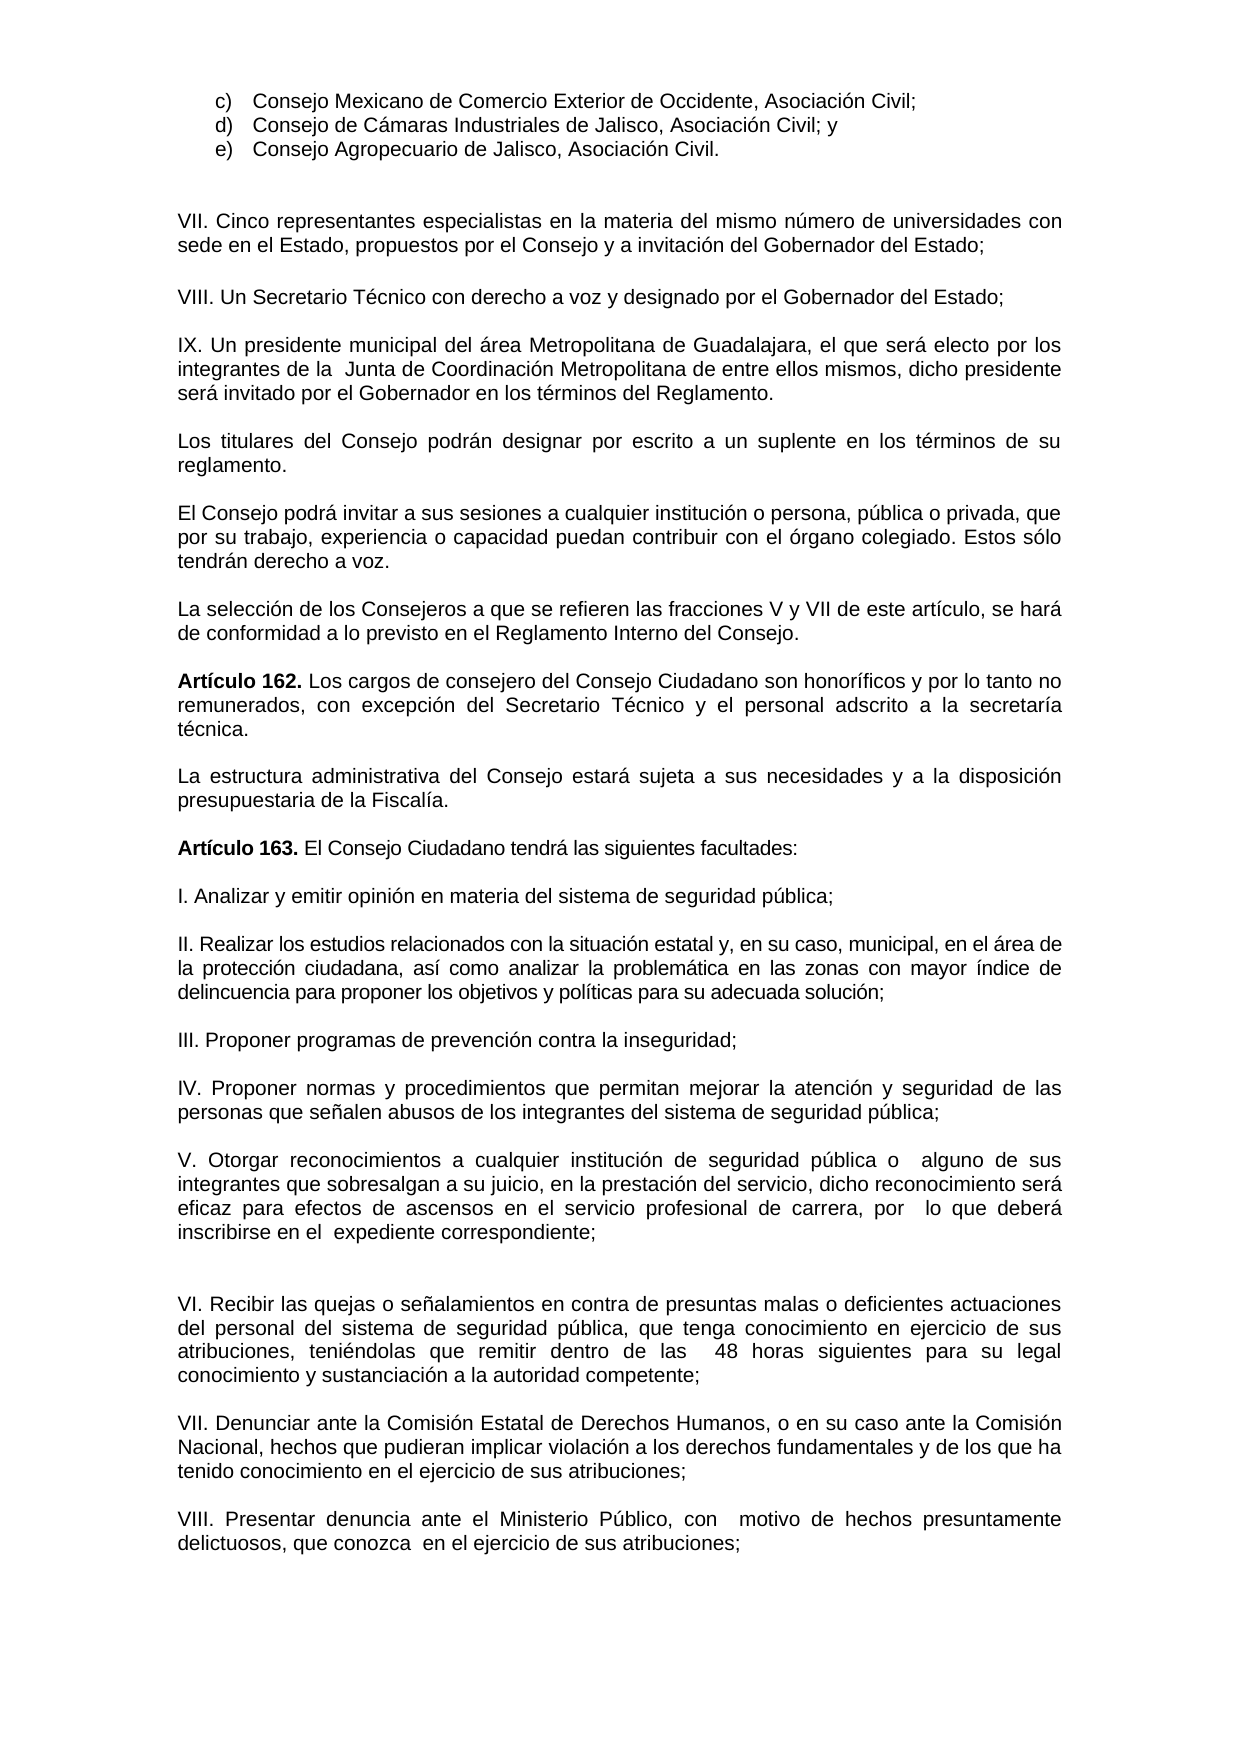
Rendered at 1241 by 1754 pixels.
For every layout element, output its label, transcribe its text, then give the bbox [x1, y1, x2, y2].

list Consejo de Cámaras Industriales de Jalisco, Asociación Civil; y [215, 113, 1063, 137]
text El Consejo podrá invitar a sus sesiones a cualquier institución o persona, pública o privada, que por su trabajo, experiencia o capacidad puedan contribuir con el órgano colegiado. Estos sólo tendrán derecho a voz. [177, 501, 1063, 573]
text VII. Denunciar ante de Derechos Humanos, o en su caso ante , hechos que pudieran implicar violación a los derechos fundamentales y de los que ha tenido conocimiento en el ejercicio de sus atribuciones; [177, 1411, 1063, 1483]
text V. Otorgar reconocimientos a cualquier institución de seguridad pública o alguno de sus integrantes que sobresalgan a su juicio, en la prestación del servicio, dicho reconocimiento será eficaz para efectos de ascensos en el servicio profesional de carrera, por lo que deberá inscribirse en el expediente correspondiente; [177, 1148, 1063, 1243]
text IX. Un presidente municipal del área Metropolitana de Guadalajara, el que será electo por los integrantes de de Coordinación Metropolitana de entre ellos mismos, dicho presidente será invitado por el Gobernador en los términos del Reglamento. [177, 333, 1063, 405]
list Consejo Mexicano de Comercio Exterior de Occidente, Asociación Civil; [215, 89, 1063, 113]
text III. Proponer programas de prevención contra la inseguridad; [177, 1028, 1063, 1052]
text VII. Cinco representantes especialistas en la materia del mismo número de universidades con sede en el Estado, propuestos por el Consejo y a invitación del Gobernador del Estado; [177, 208, 1063, 256]
text Los titulares del Consejo podrán designar por escrito a un suplente en los términos de su reglamento. [177, 429, 1063, 477]
list Consejo Agropecuario de Jalisco, Asociación Civil. [215, 137, 1063, 161]
text VIII. Presentar denuncia ante el Ministerio Público, con motivo de hechos presuntamente delictuosos, que conozca en el ejercicio de sus atribuciones; [177, 1507, 1063, 1555]
text VIII. Un Secretario Técnico con derecho a voz y designado por el Gobernador del Estado; [177, 285, 1063, 309]
text Artículo 162. Los cargos de consejero del Consejo Ciudadano son honoríficos y por lo tanto no remunerados, con excepción del Secretario Técnico y el personal adscrito a la secretaría técnica. [177, 668, 1063, 740]
text I. Analizar y emitir opinión en materia del sistema de seguridad pública; [177, 884, 1063, 908]
text II. Realizar los estudios relacionados con la situación estatal y, en su caso, municipal, en el área de la protección ciudadana, así como analizar la problemática en las zonas con mayor índice de delincuencia para proponer los objetivos y políticas para su adecuada solución; [177, 932, 1063, 1004]
text La selección de los Consejeros a que se refieren las fracciones V y VII de este artículo, se hará de conformidad a lo previsto en el Reglamento Interno del Consejo. [177, 597, 1063, 644]
text La estructura administrativa del Consejo estará sujeta a sus necesidades y a la disposición presupuestaria de [177, 764, 1063, 812]
text IV. Proponer normas y procedimientos que permitan mejorar la atención y seguridad de las personas que señalen abusos de los integrantes del sistema de seguridad pública; [177, 1076, 1063, 1124]
text Artículo 163. El Consejo Ciudadano tendrá las siguientes facultades: [177, 836, 1063, 860]
text VI. Recibir las quejas o señalamientos en contra de presuntas malas o deficientes actuaciones del personal del sistema de seguridad pública, que tenga conocimiento en ejercicio de sus atribuciones, teniéndolas que remitir dentro de las 48 horas siguientes para su legal conocimiento y sustanciación a la autoridad competente; [177, 1291, 1063, 1387]
